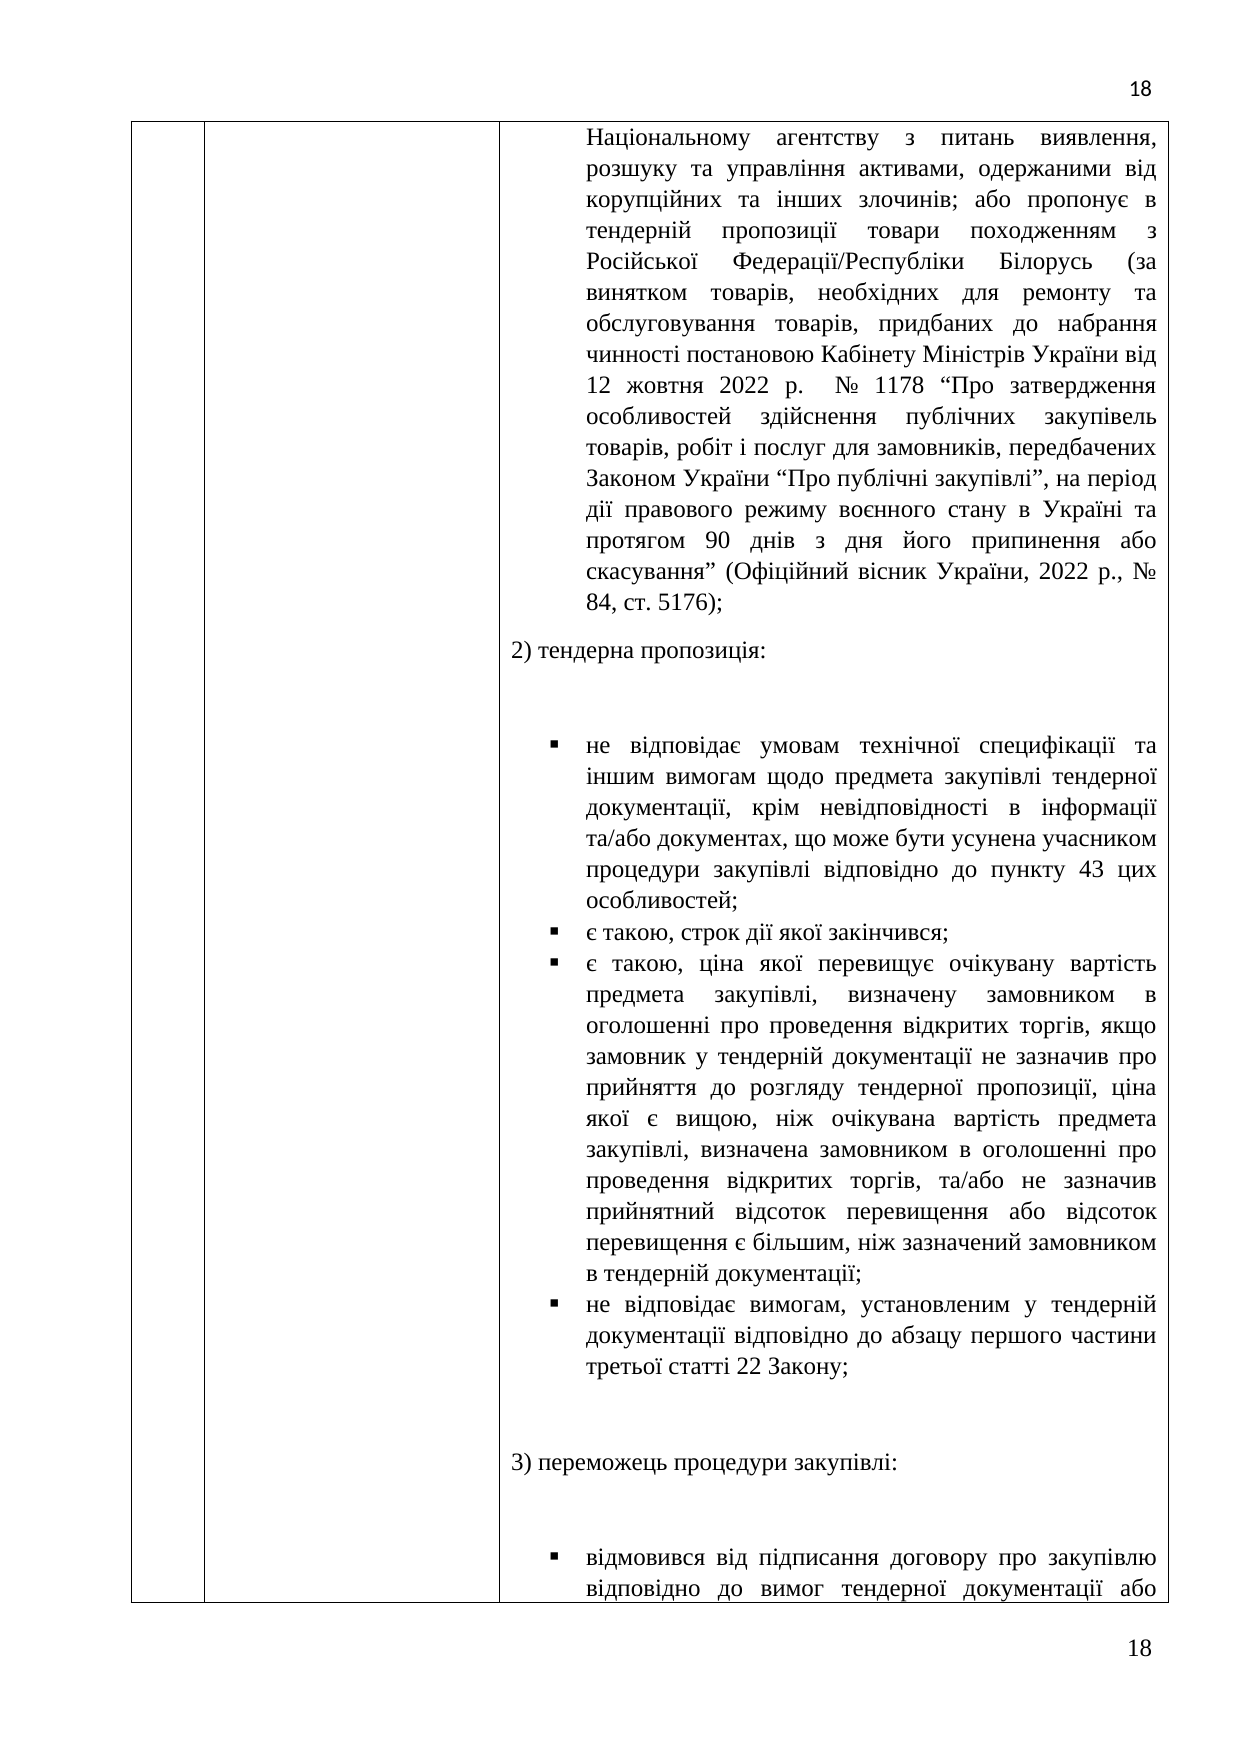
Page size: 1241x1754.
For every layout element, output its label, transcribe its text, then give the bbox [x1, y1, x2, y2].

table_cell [500, 122, 1168, 1602]
table_cell 3 [132, 122, 204, 1602]
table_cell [205, 122, 499, 1602]
